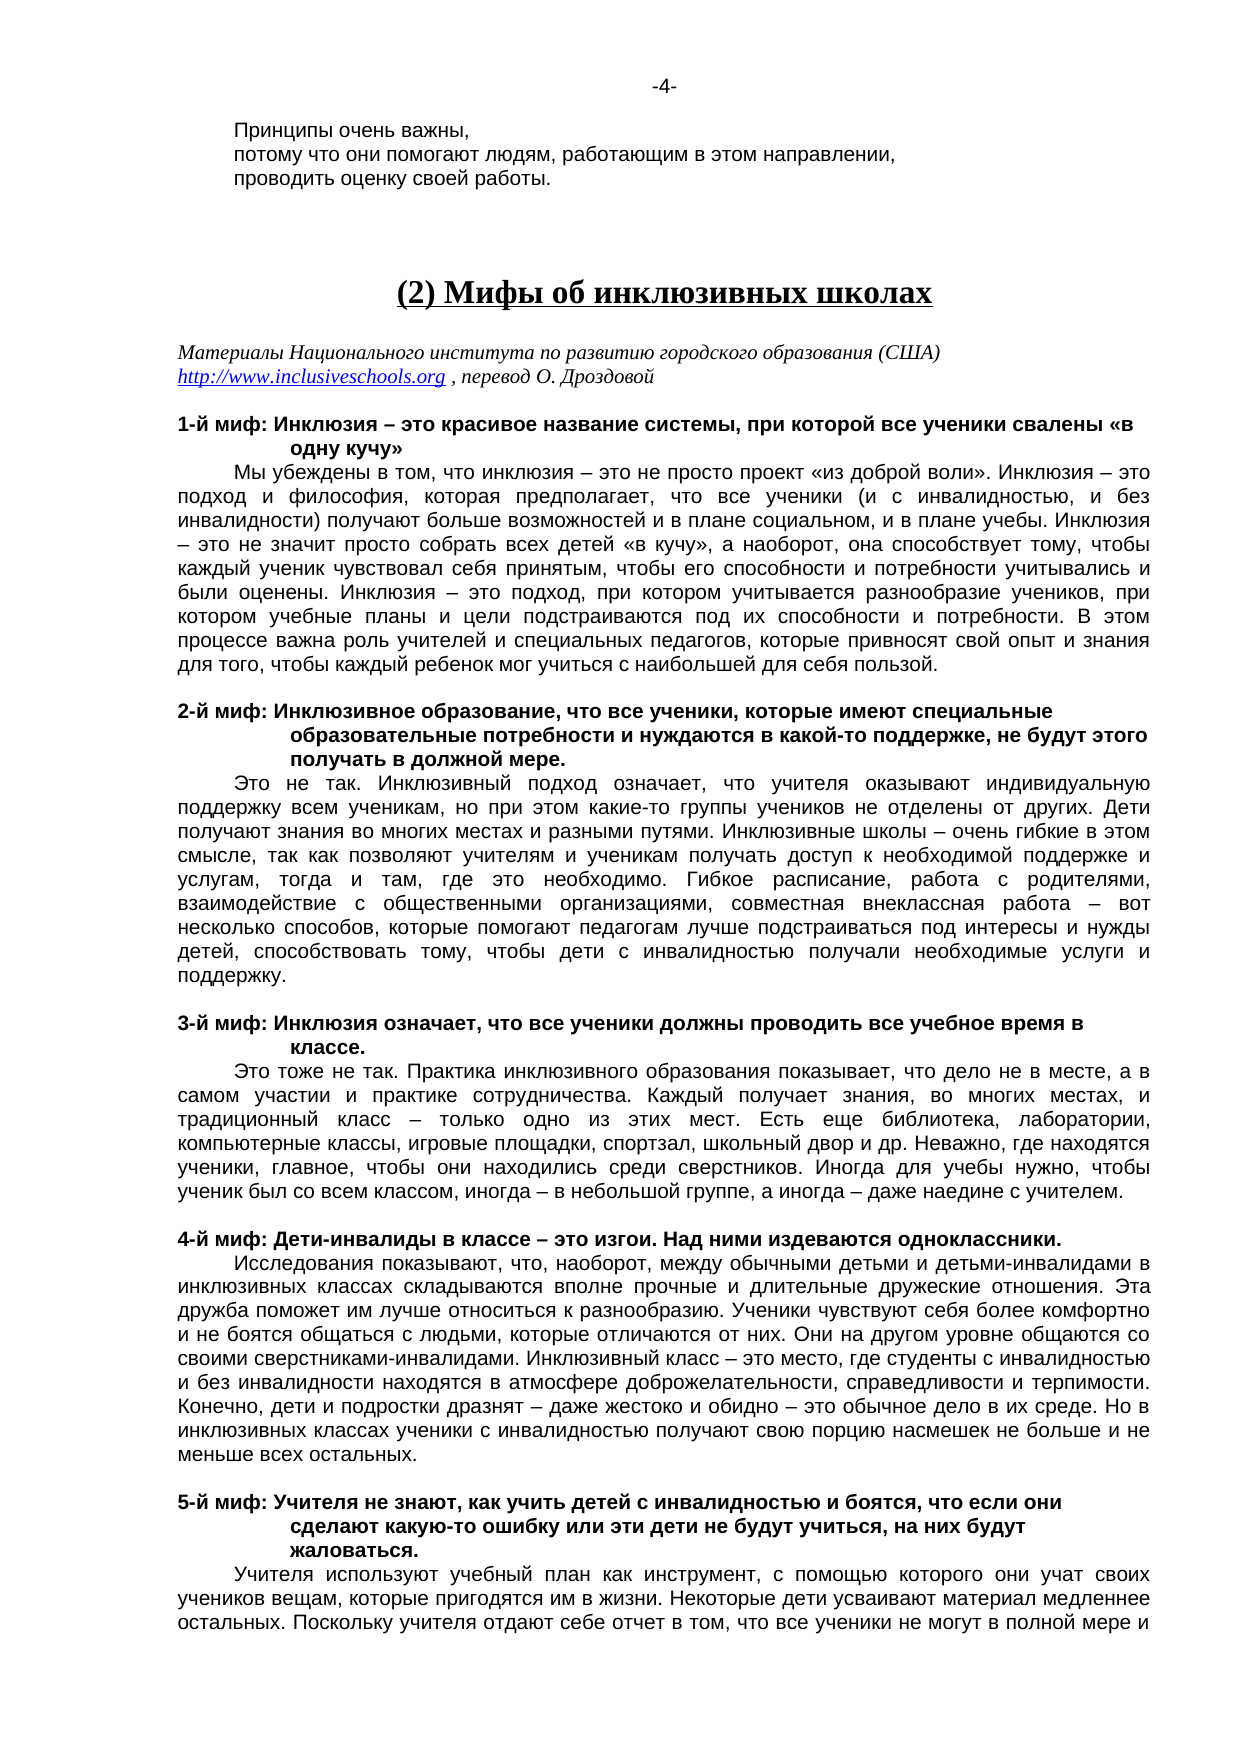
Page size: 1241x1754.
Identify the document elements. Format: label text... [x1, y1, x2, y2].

text 1-й миф: Инклюзия – это красивое название системы, при которой все ученики свалены «в одну кучу» [177, 412, 1152, 460]
text Принципы очень важны, потому что они помогают людям, работающим в этом направлении, проводить оценку своей работы. [233, 118, 1152, 190]
text 3-й миф: Инклюзия означает, что все ученики должны проводить все учебное время в классе. [177, 1011, 1152, 1059]
text 4-й миф: Дети-инвалиды в классе – это изгои. Над ними издеваются одноклассники. [177, 1226, 1152, 1250]
text 2-й миф: Инклюзивное образование, что все ученики, которые имеют специальные образовательные потребности и нуждаются в какой-то поддержке, не будут этого получать в должной мере. [177, 699, 1152, 771]
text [177, 1562, 1152, 1634]
text 5-й миф: Учителя не знают, как учить детей с инвалидностью и боятся, что если они сделают какую-то ошибку или эти дети не будут учиться, на них будут жаловаться. [177, 1490, 1152, 1562]
text Мы убеждены в том, что инклюзия – это не просто проект «из доброй воли». Инклюзия – это подход и философия, которая предполагает, что все ученики (и с инвалидностью, и без инвалидности) получают больше возможностей и в плане социальном, и в плане учебы. Инклюзия – это не значит просто собрать всех детей «в кучу», а наоборот, она способствует тому, чтобы каждый ученик чувствовал себя принятым, чтобы его способности и потребности учитывались и были оценены. Инклюзия – это подход, при котором учитывается разнообразие учеников, при котором учебные планы и цели подстраиваются под их способности и потребности. В этом процессе важна роль учителей и специальных педагогов, которые привносят свой опыт и знания для того, чтобы каждый ребенок мог учиться с наибольшей для себя пользой. [177, 460, 1152, 675]
subtitle (2) Мифы об инклюзивных школах [177, 272, 1152, 311]
text Это тоже не так. Практика инклюзивного образования показывает, что дело не в месте, а в самом участии и практике сотрудничества. Каждый получает знания, во многих местах, и традиционный класс – только одно из этих мест. Есть еще библиотека, лаборатории, компьютерные классы, игровые площадки, спортзал, школьный двор и др. Неважно, где находятся ученики, главное, чтобы они находились среди сверстников. Иногда для учебы нужно, чтобы ученик был со всем классом, иногда – в небольшой группе, а иногда – даже наедине с учителем. [177, 1059, 1152, 1202]
text Исследования показывают, что, наоборот, между обычными детьми и детьми-инвалидами в инклюзивных классах складываются вполне прочные и длительные дружеские отношения. Эта дружба поможет им лучше относиться к разнообразию. Ученики чувствуют себя более комфортно и не боятся общаться с людьми, которые отличаются от них. Они на другом уровне общаются со своими сверстниками-инвалидами. Инклюзивный класс – это место, где студенты с инвалидностью и без инвалидности находятся в атмосфере доброжелательности, справедливости и терпимости. Конечно, дети и подростки дразнят – даже жестоко и обидно – это обычное дело в их среде. Но в инклюзивных классах ученики с инвалидностью получают свою порцию насмешек не больше и не меньше всех остальных. [177, 1250, 1152, 1466]
text Материалы Национального института по развитию городского образования (США) [177, 340, 1152, 364]
text Это не так. Инклюзивный подход означает, что учителя оказывают индивидуальную поддержку всем ученикам, но при этом какие-то группы учеников не отделены от других. Дети получают знания во многих местах и разными путями. Инклюзивные школы – очень гибкие в этом смысле, так как позволяют учителям и ученикам получать доступ к необходимой поддержке и услугам, тогда и там, где это необходимо. Гибкое расписание, работа с родителями, взаимодействие с общественными организациями, совместная внеклассная работа – вот несколько способов, которые помогают педагогам лучше подстраиваться под интересы и нужды детей, способствовать тому, чтобы дети с инвалидностью получали необходимые услуги и поддержку. [177, 771, 1152, 987]
text http://www.inclusiveschools.org , перевод О. Дроздовой [177, 364, 1152, 388]
